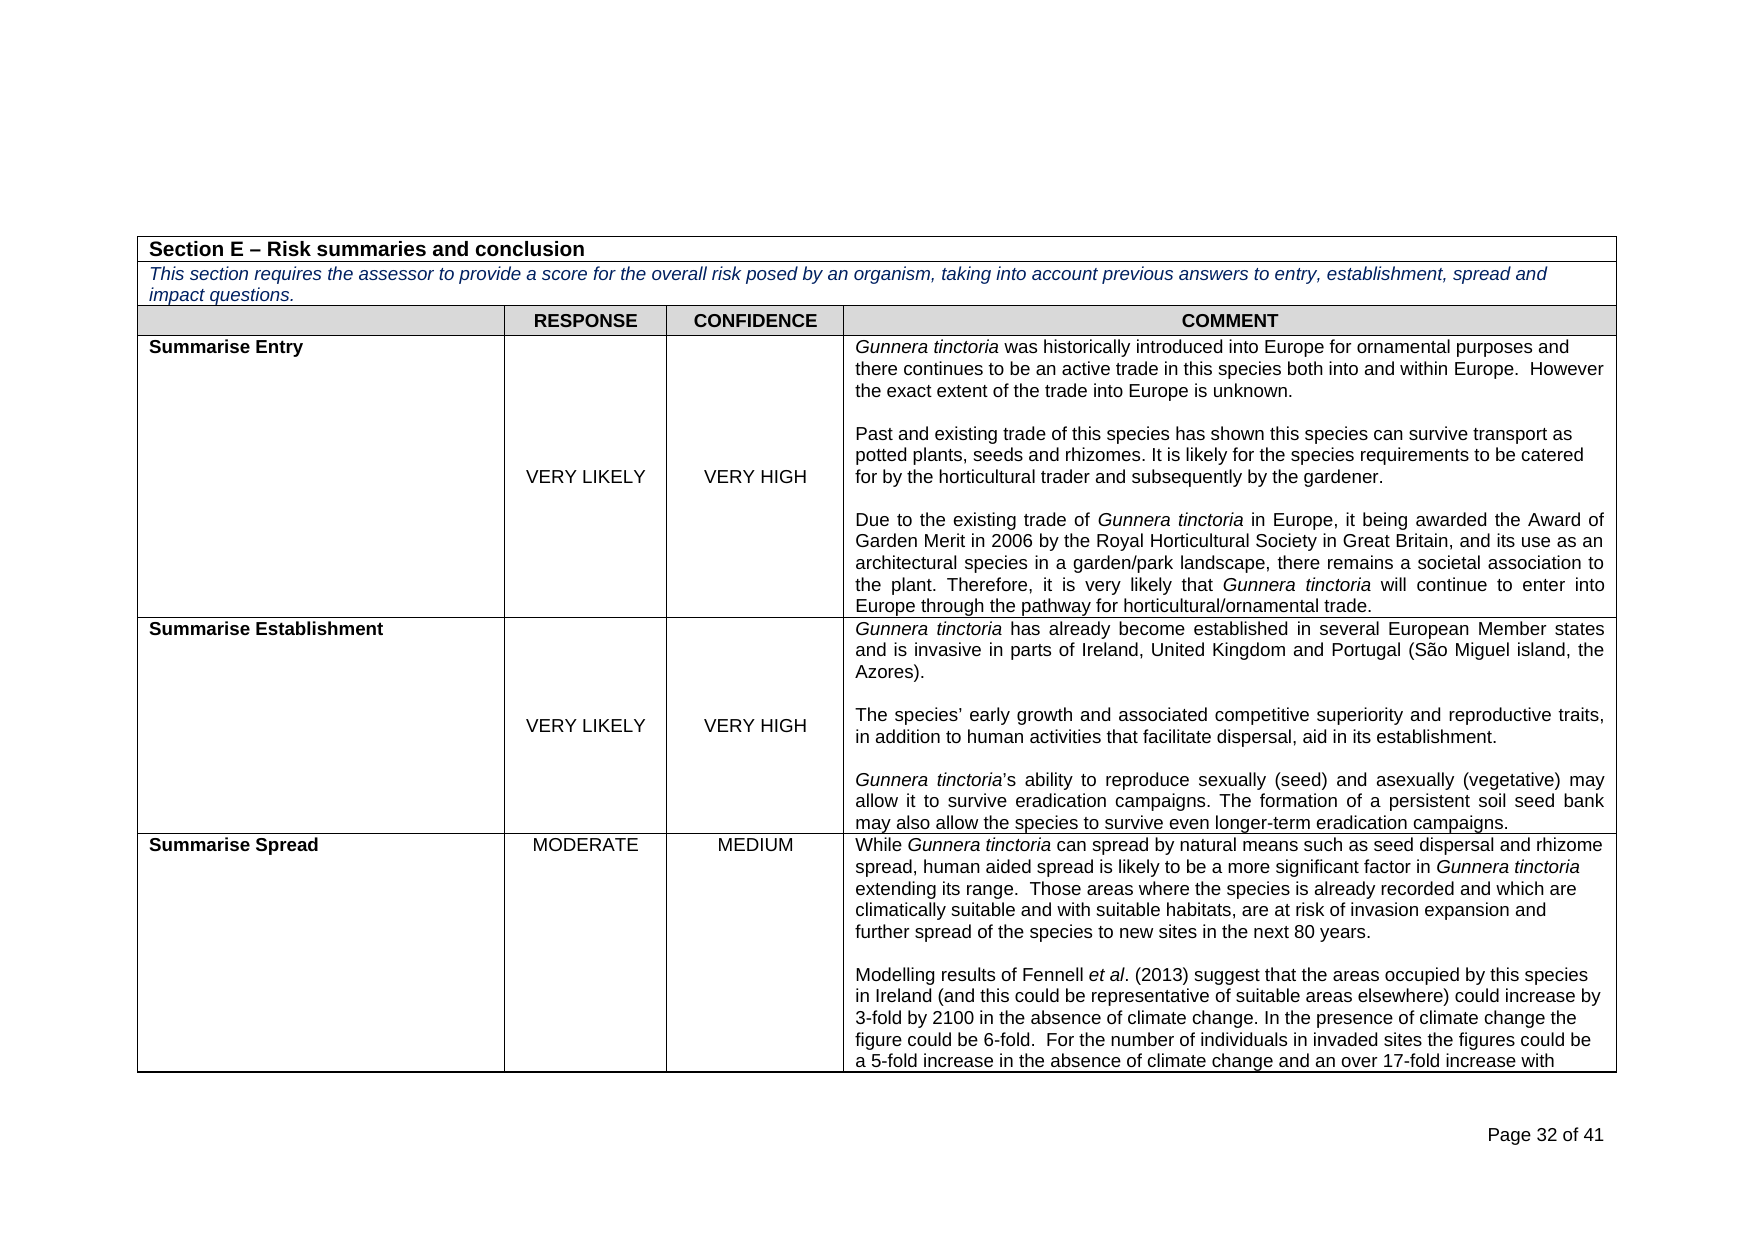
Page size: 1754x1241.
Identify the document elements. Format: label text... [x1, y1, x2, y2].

table_cell MEDIUM [667, 834, 843, 1071]
table_cell Summarise Establishment [138, 618, 504, 833]
table_cell COMMENT [844, 306, 1616, 335]
table_cell VERY LIKELY [505, 618, 666, 833]
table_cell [844, 834, 1616, 1071]
table_header Section E – Risk summaries and conclusion [138, 237, 1616, 261]
table_cell Gunnera tinctoria has already become established in several European Member states and is invasive in parts of Ireland, United Kingdom and Portugal (São Miguel island, the Azores). The species’ early growth and associated competitive superiority and reproductive traits, in addition to human activities that facilitate dispersal, aid in its establishment. Gunnera tinctoria’s ability to reproduce sexually (seed) and asexually (vegetative) may allow it to survive eradication campaigns. The formation of a persistent soil seed bank may also allow the species to survive even longer-term eradication campaigns. [844, 618, 1616, 833]
table_cell VERY HIGH [667, 618, 843, 833]
table_cell This section requires the assessor to provide a score for the overall risk posed by an organism, taking into account previous answers to entry, establishment, spread and impact questions. [138, 262, 1616, 305]
table_cell [138, 306, 504, 335]
table_cell CONFIDENCE [667, 306, 843, 335]
table_cell Gunnera tinctoria was historically introduced into Europe for ornamental purposes and there continues to be an active trade in this species both into and within Europe. However the exact extent of the trade into Europe is unknown. Past and existing trade of this species has shown this species can survive transport as potted plants, seeds and rhizomes. It is likely for the species requirements to be catered for by the horticultural trader and subsequently by the gardener. Due to the existing trade of Gunnera tinctoria in Europe, it being awarded the Award of Garden Merit in 2006 by the Royal Horticultural Society in Great Britain, and its use as an architectural species in a garden/park landscape, there remains a societal association to the plant. Therefore, it is very likely that Gunnera tinctoria will continue to enter into Europe through the pathway for horticultural/ornamental trade. [844, 336, 1616, 617]
table_cell RESPONSE [505, 306, 666, 335]
table_cell Summarise Entry [138, 336, 504, 617]
table_cell MODERATE [505, 834, 666, 1071]
table_cell VERY HIGH [667, 336, 843, 617]
table_cell Summarise Spread [138, 834, 504, 1071]
table_cell VERY LIKELY [505, 336, 666, 617]
